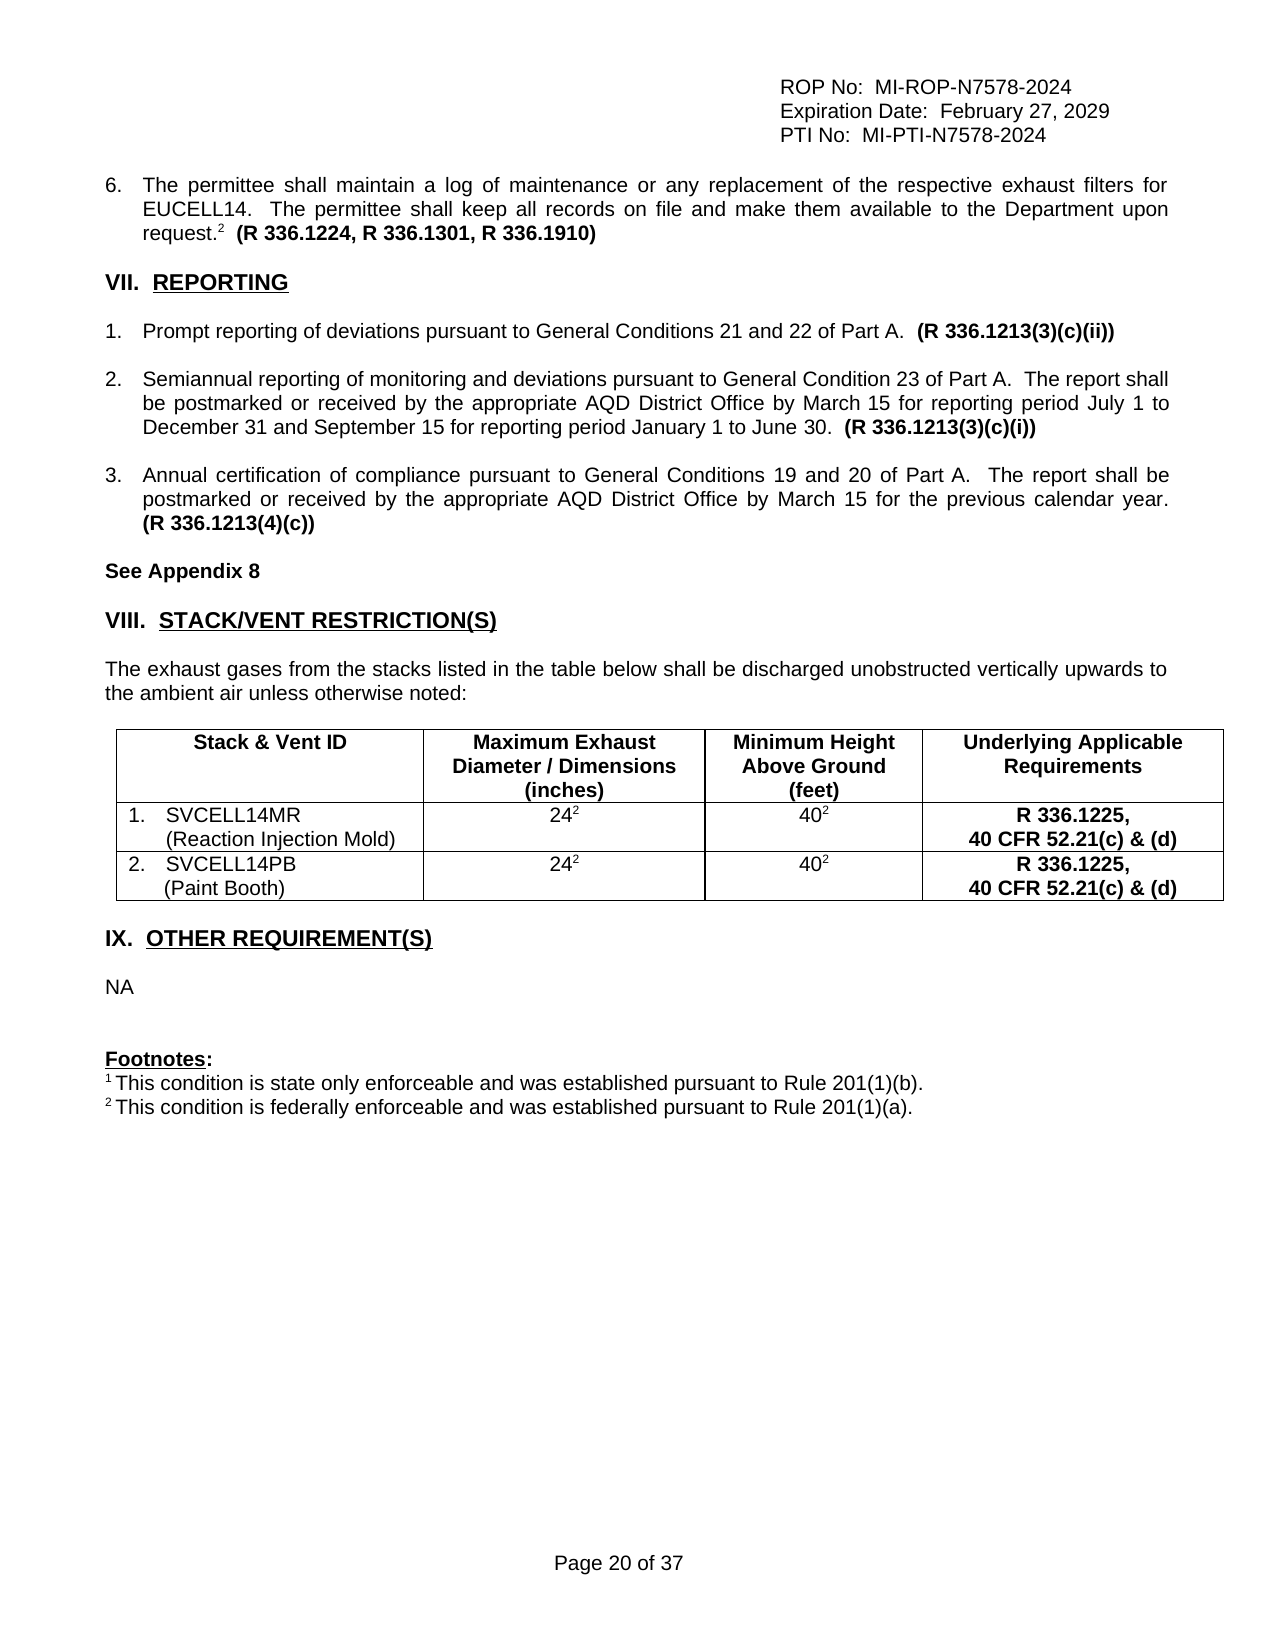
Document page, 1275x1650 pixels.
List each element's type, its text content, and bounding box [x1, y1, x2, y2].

text Footnotes: [105, 1047, 1170, 1071]
table_header Stack & Vent ID [117, 730, 423, 802]
table_cell 402 [706, 803, 922, 851]
table_cell SVCELL14MR (Reaction Injection Mold) [117, 803, 423, 851]
text 2 This condition is federally enforceable and was established pursuant to Rule 201(1)(a). [105, 1095, 1170, 1119]
text 1 This condition is state only enforceable and was established pursuant to Rule 201(1)(b). [105, 1071, 1170, 1095]
table_cell R 336.1225, 40 CFR 52.21(c) & (d) [923, 852, 1223, 900]
table_header Minimum Height Above Ground (feet) [706, 730, 922, 802]
table_header Underlying Applicable Requirements [923, 730, 1223, 802]
table_header Maximum Exhaust Diameter / Dimensions (inches) [424, 730, 704, 802]
table_cell 242 [424, 852, 704, 900]
table_cell SVCELL14PB (Paint Booth) [117, 852, 423, 900]
text 2. Semiannual reporting of monitoring and deviations pursuant to General Condition 23 of Part A. The report shall be postmarked or received by the appropriate AQD District Office by March 15 for reporting period July 1 to December 31 and September 15 for reporting period January 1 to June 30. (R 336.1213(3)(c)(i)) [105, 367, 1170, 439]
text VIII. STACK/VENT RESTRICTION(S) [105, 607, 1170, 633]
text 3. Annual certification of compliance pursuant to General Conditions 19 and 20 of Part A. The report shall be postmarked or received by the appropriate AQD District Office by March 15 for the previous calendar year. (R 336.1213(4)(c)) [105, 463, 1170, 535]
text The exhaust gases from the stacks listed in the table below shall be discharged unobstructed vertically upwards to the ambient air unless otherwise noted: [105, 657, 1170, 705]
table_cell 402 [706, 852, 922, 900]
text NA [105, 975, 1170, 999]
text 1. Prompt reporting of deviations pursuant to General Conditions 21 and 22 of Part A. (R 336.1213(3)(c)(ii)) [105, 319, 1170, 343]
table_cell R 336.1225, 40 CFR 52.21(c) & (d) [923, 803, 1223, 851]
text See Appendix 8 [105, 559, 1170, 583]
text IX. OTHER REQUIREMENT(S) [105, 925, 1170, 951]
text VII. REPORTING [105, 269, 1170, 295]
table_cell 242 [424, 803, 704, 851]
text 6. The permittee shall maintain a log of maintenance or any replacement of the respective exhaust filters for EUCELL14. The permittee shall keep all records on file and make them available to the Department upon request.2 (R 336.1224, R 336.1301, R 336.1910) [105, 173, 1170, 245]
